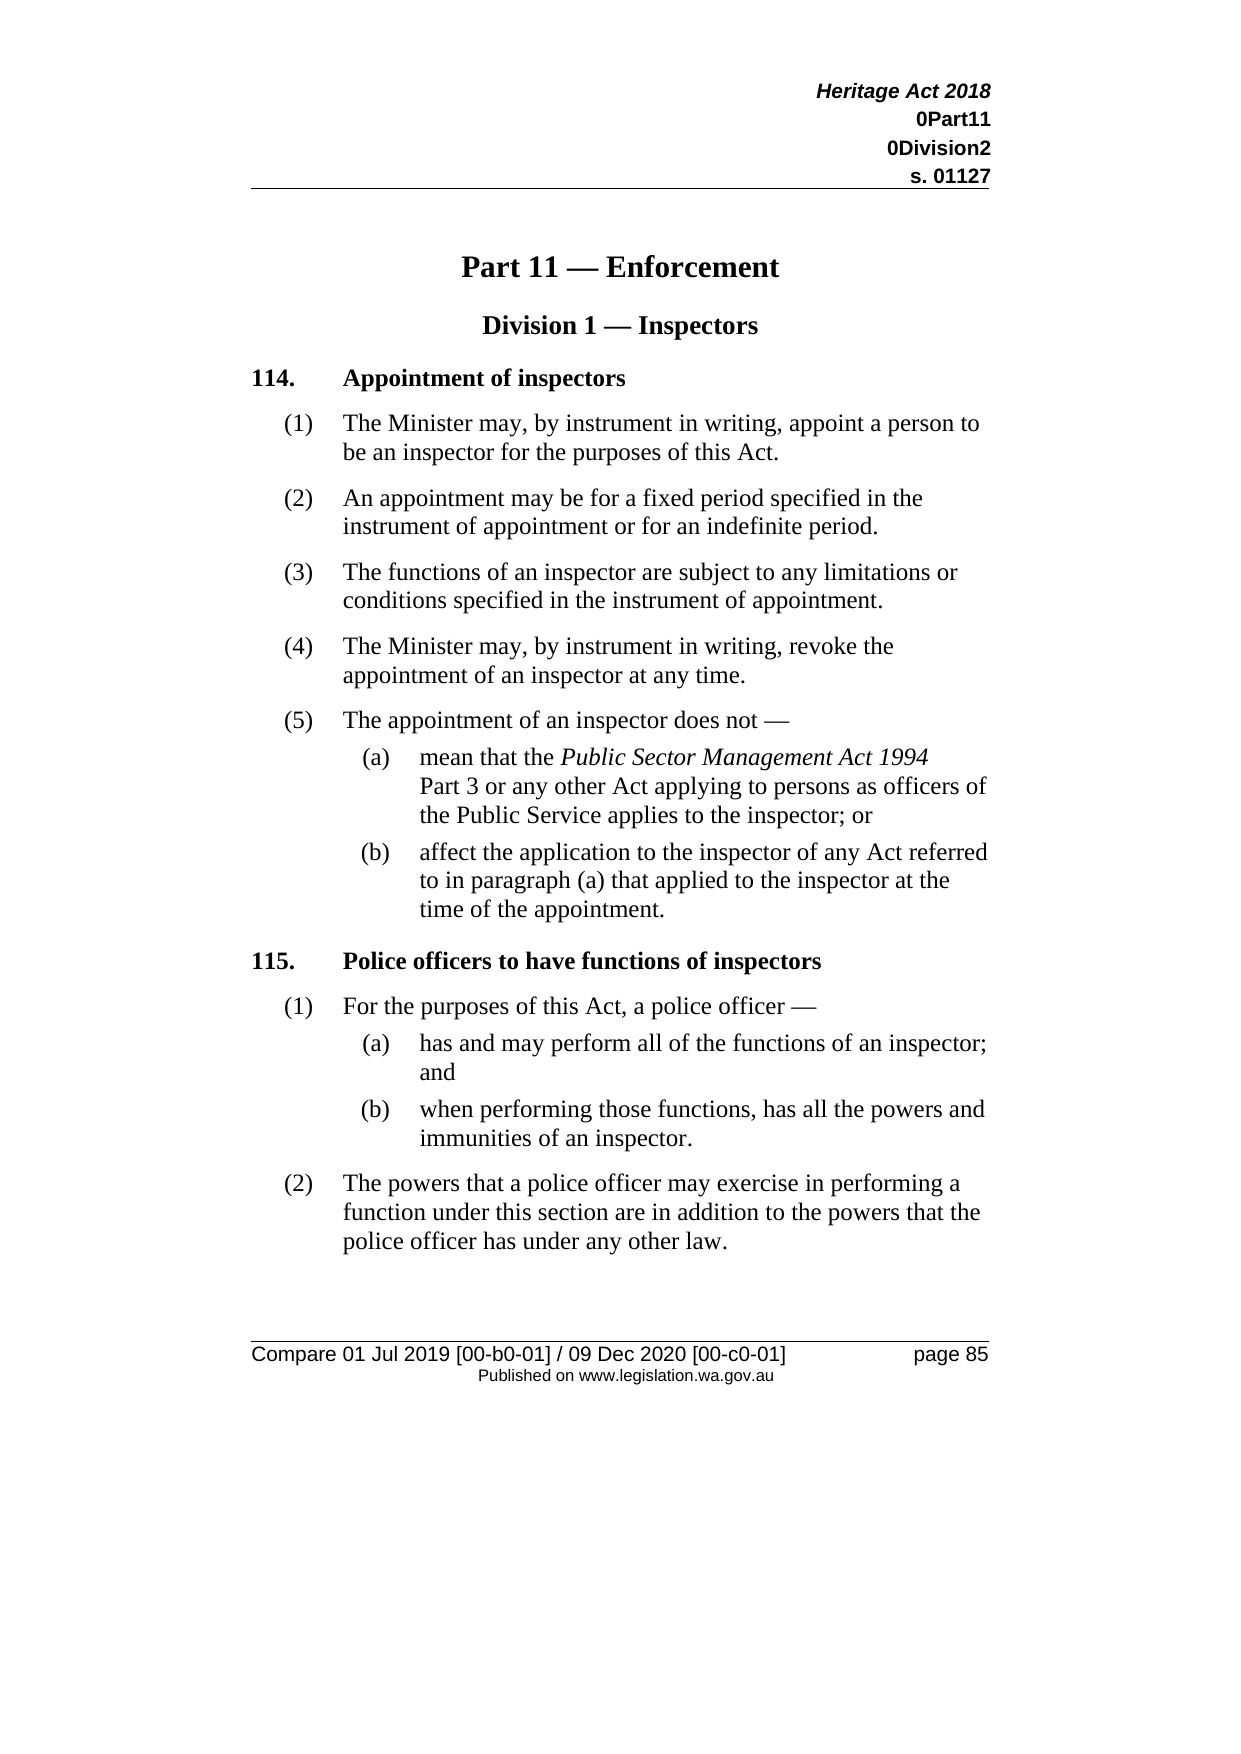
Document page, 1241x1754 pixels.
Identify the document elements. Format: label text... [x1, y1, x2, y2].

subtitle 115. Police officers to have functions of inspectors [251, 946, 989, 975]
text (b) affect the application to the inspector of any Act referred to in paragraph (a) that applied to the inspector at the time of the appointment. [251, 837, 989, 923]
subtitle Division 1 — Inspectors [251, 309, 989, 340]
text (5) The appointment of an inspector does not — [251, 705, 989, 734]
text (2) The powers that a police officer may exercise in performing a function under this section are in addition to the powers that the police officer has under any other law. [251, 1168, 989, 1255]
subtitle Part 11 — Enforcement [251, 248, 989, 284]
text (1) The Minister may, by instrument in writing, appoint a person to be an inspector for the purposes of this Act. [251, 408, 989, 466]
text (b) when performing those functions, has all the powers and immunities of an inspector. [251, 1094, 989, 1152]
text (3) The functions of an inspector are subject to any limitations or conditions specified in the instrument of appointment. [251, 557, 989, 614]
text (1) For the purposes of this Act, a police officer — [251, 991, 989, 1020]
text (a) has and may perform all of the functions of an inspector; and [251, 1028, 989, 1086]
text (4) The Minister may, by instrument in writing, revoke the appointment of an inspector at any time. [251, 631, 989, 688]
subtitle 114. Appointment of inspectors [251, 363, 989, 392]
text (2) An appointment may be for a fixed period specified in the instrument of appointment or for an indefinite period. [251, 483, 989, 540]
text (a) mean that the Public Sector Management Act 1994 Part 3 or any other Act applying to persons as officers of the Public Service applies to the inspector; or [251, 742, 989, 828]
